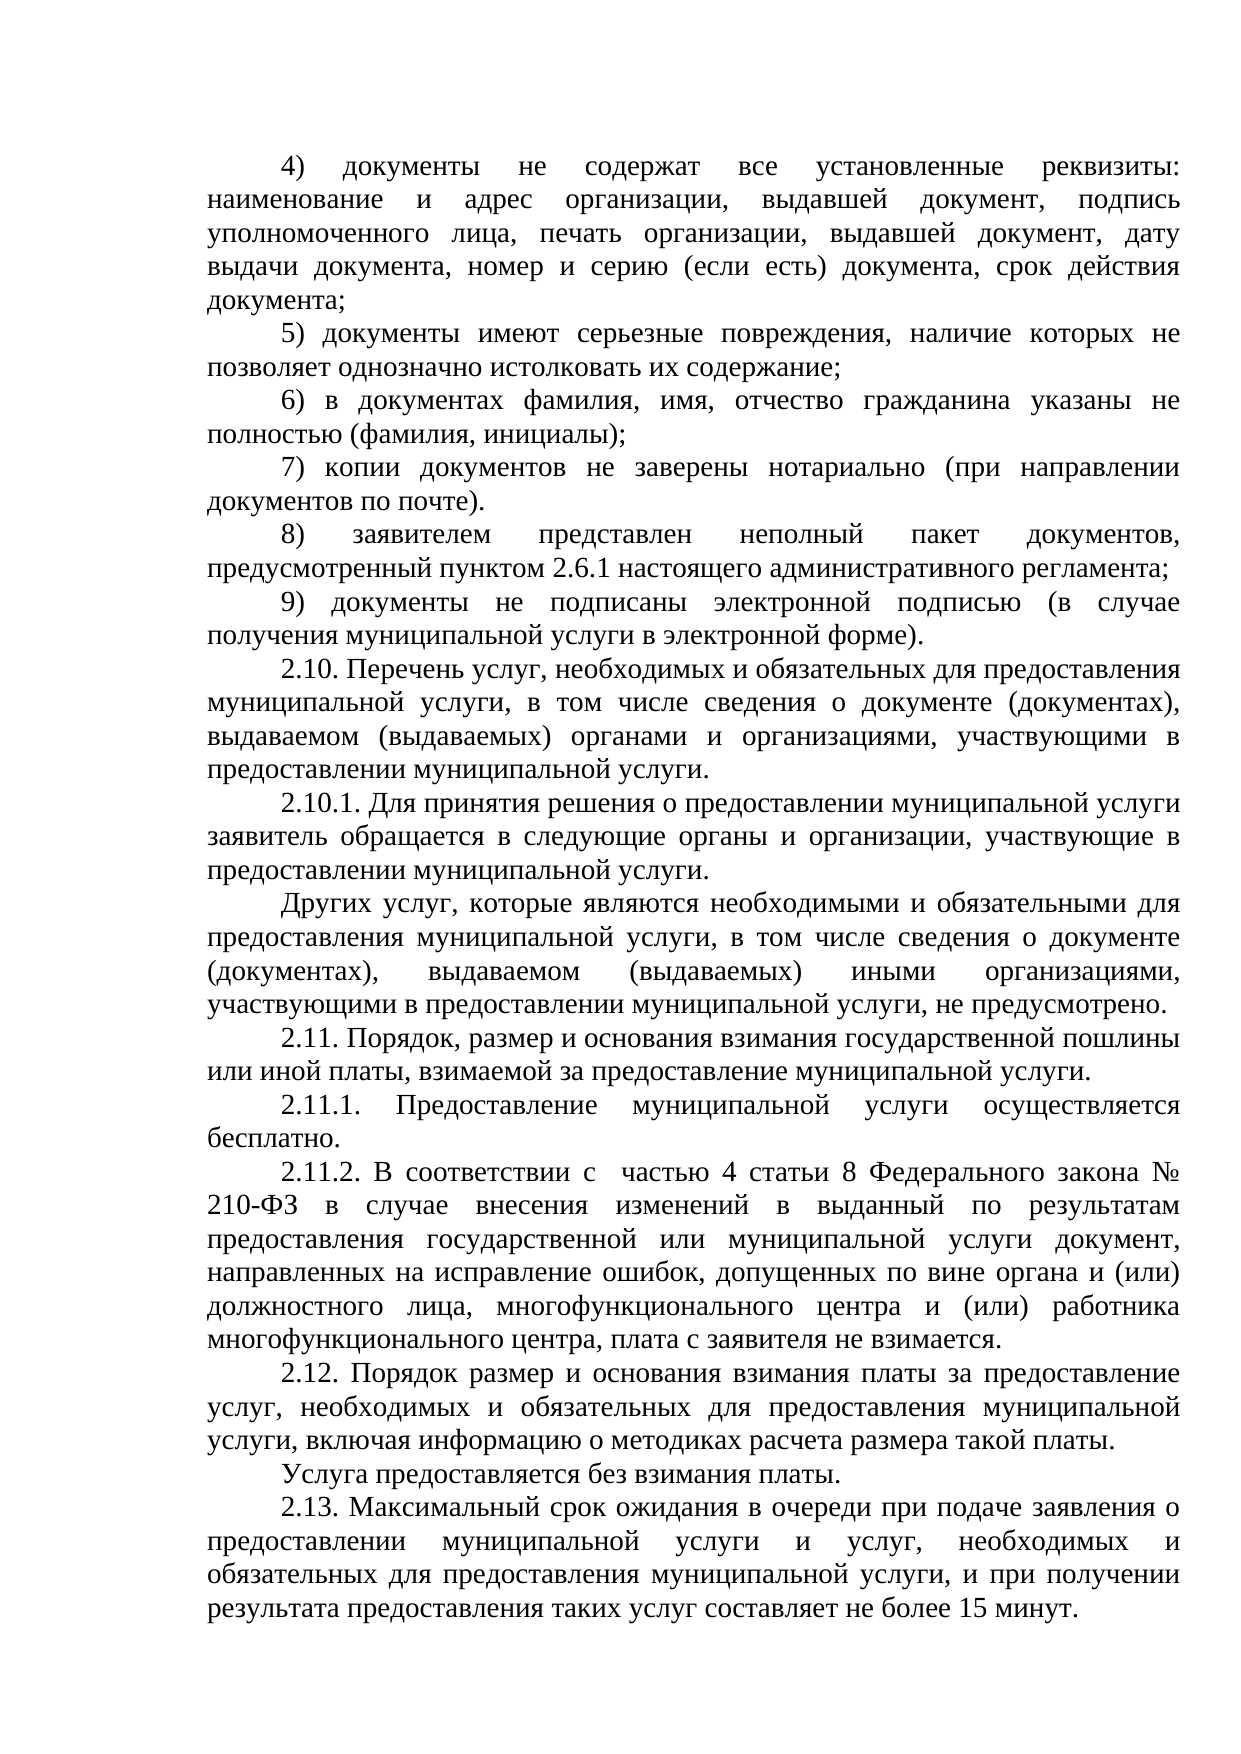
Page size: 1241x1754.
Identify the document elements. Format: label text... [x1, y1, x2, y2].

text 8) заявителем представлен неполный пакет документов, предусмотренный пунктом 2.6.1 настоящего административного регламента; [207, 517, 1181, 584]
text 2.10. Перечень услуг, необходимых и обязательных для предоставления муниципальной услуги, в том числе сведения о документе (документах), выдаваемом (выдаваемых) органами и организациями, участвующими в предоставлении муниципальной услуги. [207, 651, 1181, 785]
text Услуга предоставляется без взимания платы. [207, 1456, 1181, 1489]
text 2.11.2. В соответствии с частью 4 статьи 8 Федерального закона № 210-ФЗ в случае внесения изменений в выданный по результатам предоставления государственной или муниципальной услуги документ, направленных на исправление ошибок, допущенных по вине органа и (или) должностного лица, многофункционального центра и (или) работника многофункционального центра, плата с заявителя не взимается. [207, 1154, 1181, 1355]
text Других услуг, которые являются необходимыми и обязательными для предоставления муниципальной услуги, в том числе сведения о документе (документах), выдаваемом (выдаваемых) иными организациями, участвующими в предоставлении муниципальной услуги, не предусмотрено. [207, 886, 1181, 1020]
text 4) документы не содержат все установленные реквизиты: наименование и адрес организации, выдавшей документ, подпись уполномоченного лица, печать организации, выдавшей документ, дату выдачи документа, номер и серию (если есть) документа, срок действия документа; [207, 148, 1181, 315]
text 2.10.1. Для принятия решения о предоставлении муниципальной услуги заявитель обращается в следующие органы и организации, участвующие в предоставлении муниципальной услуги. [207, 785, 1181, 886]
text 9) документы не подписаны электронной подписью (в случае получения муниципальной услуги в электронной форме). [207, 584, 1181, 651]
text 7) копии документов не заверены нотариально (при направлении документов по почте). [207, 449, 1181, 517]
text 2.12. Порядок размер и основания взимания платы за предоставление услуг, необходимых и обязательных для предоставления муниципальной услуги, включая информацию о методиках расчета размера такой платы. [207, 1355, 1181, 1456]
text 2.13. Максимальный срок ожидания в очереди при подаче заявления о предоставлении муниципальной услуги и услуг, необходимых и обязательных для предоставления муниципальной услуги, и при получении результата предоставления таких услуг составляет не более 15 минут. [207, 1489, 1181, 1623]
text 2.11. Порядок, размер и основания взимания государственной пошлины или иной платы, взимаемой за предоставление муниципальной услуги. [207, 1020, 1181, 1087]
text 2.11.1. Предоставление муниципальной услуги осуществляется бесплатно. [207, 1087, 1181, 1154]
text 6) в документах фамилия, имя, отчество гражданина указаны не полностью (фамилия, инициалы); [207, 382, 1181, 449]
text 5) документы имеют серьезные повреждения, наличие которых не позволяет однозначно истолковать их содержание; [207, 315, 1181, 382]
